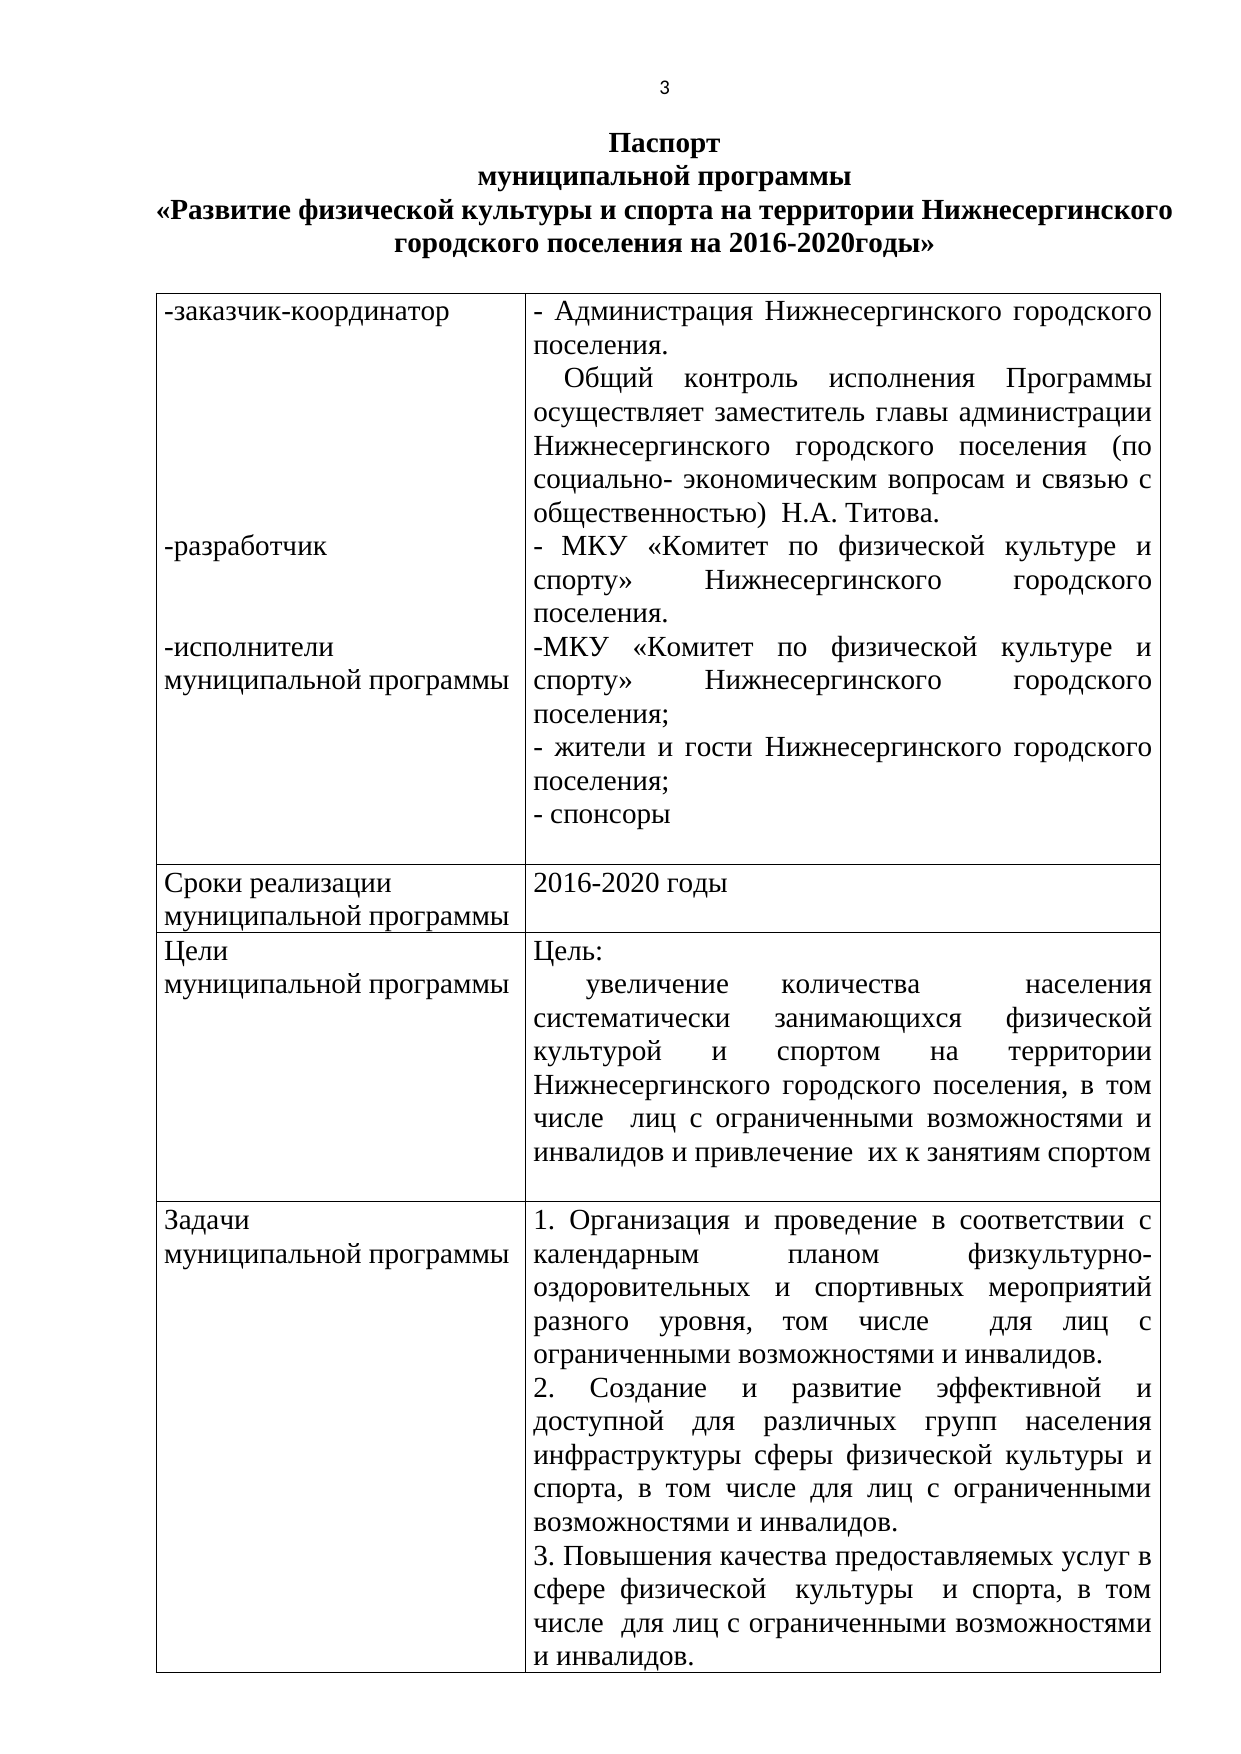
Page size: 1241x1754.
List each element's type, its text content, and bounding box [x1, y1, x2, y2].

table_cell Сроки реализации муниципальной программы [157, 865, 525, 932]
table_cell 2016-2020 годы [526, 865, 1160, 932]
text муниципальной программы [148, 158, 1181, 192]
table_cell Цели муниципальной программы [157, 933, 525, 1201]
table_header - Администрация Нижнесергинского городского поселения. Общий контроль исполнения Программы осуществляет заместитель главы администрации Нижнесергинского городского поселения (по социально- экономическим вопросам и связью с общественностью) Н.А. Титова. - МКУ «Комитет по физической культуре и спорту» Нижнесергинского городского поселения. -МКУ «Комитет по физической культуре и спорту» Нижнесергинского городского поселения; - жители и гости Нижнесергинского городского поселения; - спонсоры [526, 294, 1160, 864]
table_cell Цель: увеличение количества населения систематически занимающихся физической культурой и спортом на территории Нижнесергинского городского поселения, в том числе лиц с ограниченными возможностями и инвалидов и привлечение их к занятиям спортом [526, 933, 1160, 1201]
table_header -заказчик-координатор -разработчик -исполнители муниципальной программы [157, 294, 525, 864]
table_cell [526, 1202, 1160, 1672]
text Паспорт [148, 125, 1181, 158]
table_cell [157, 1202, 525, 1672]
text «Развитие физической культуры и спорта на территории Нижнесергинского городского поселения на 2016-2020годы» [148, 192, 1181, 259]
